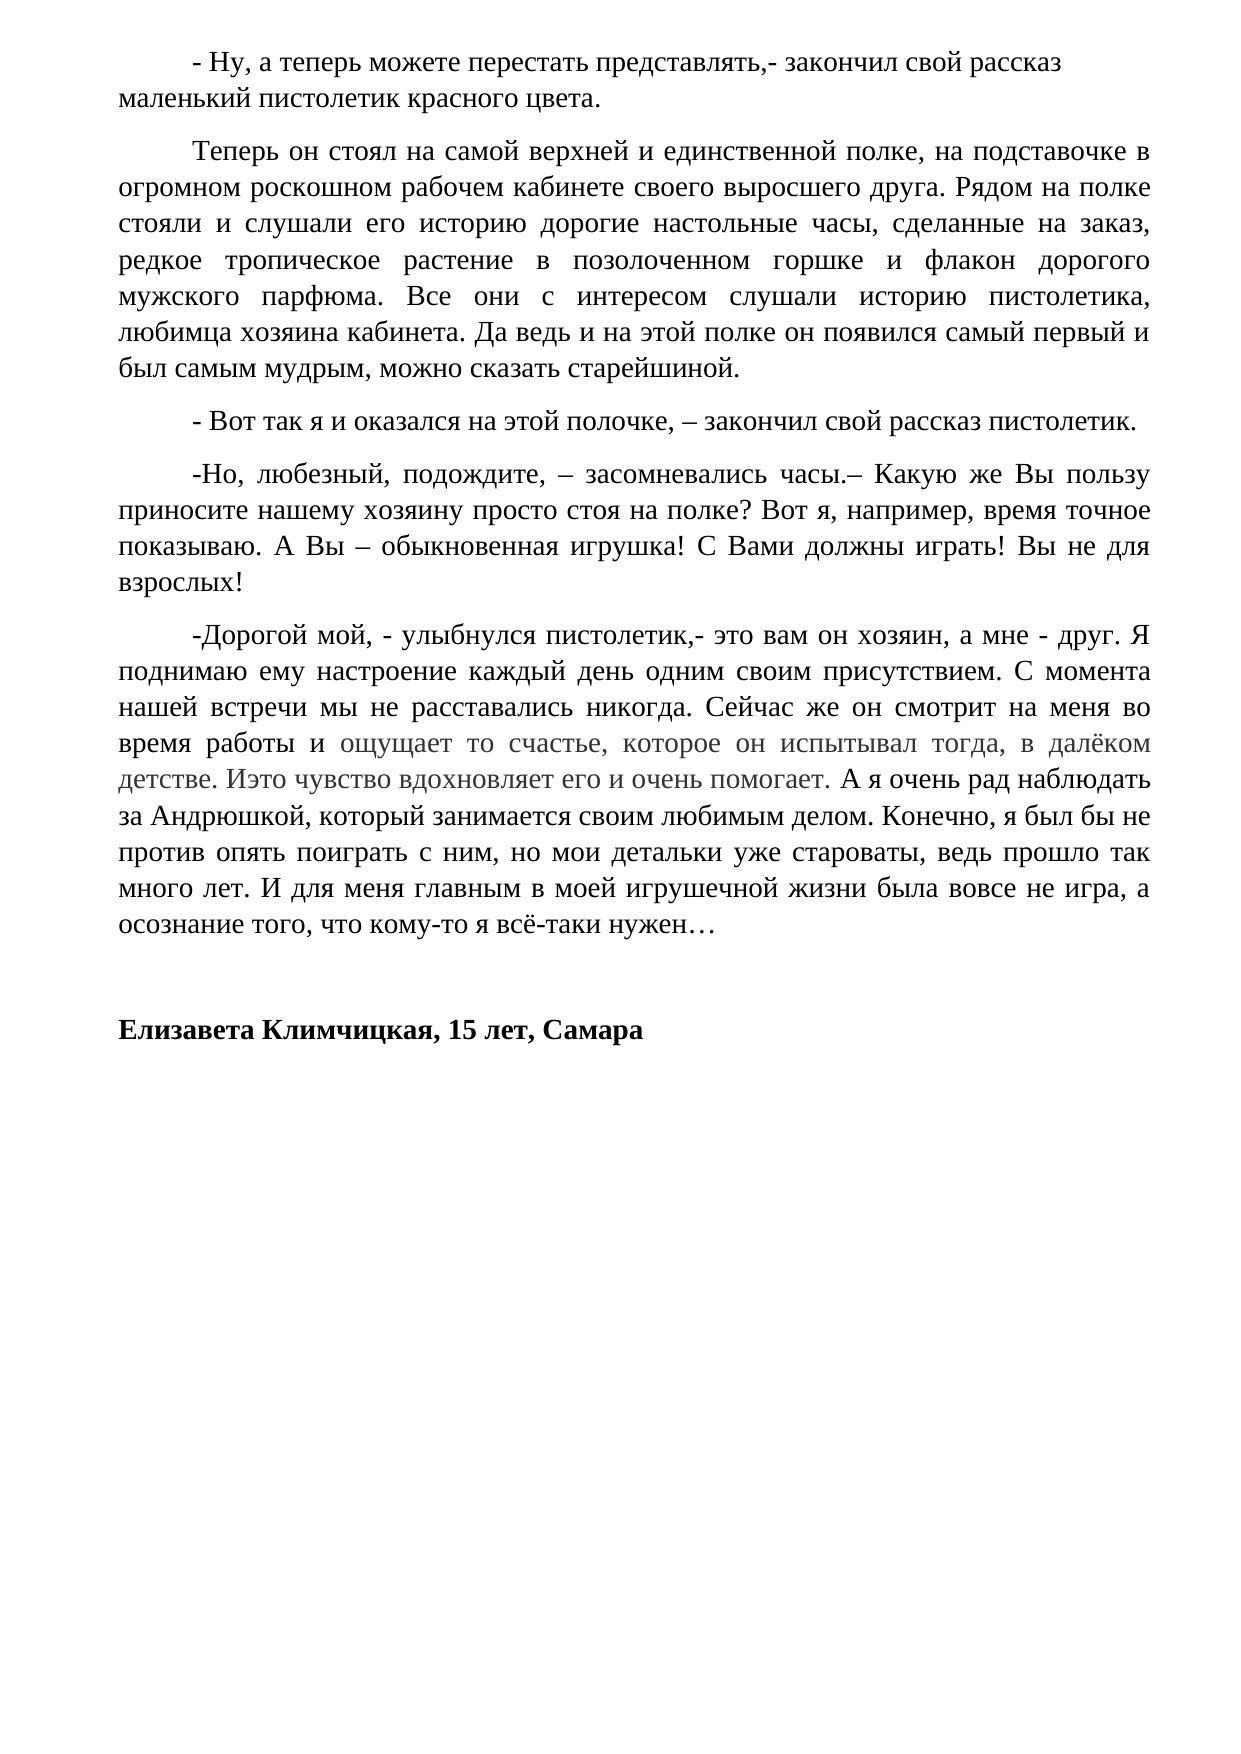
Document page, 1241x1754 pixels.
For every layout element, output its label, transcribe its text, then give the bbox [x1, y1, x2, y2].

text -Но, любезный, подождите, – засомневались часы.– Какую же Вы пользу приносите нашему хозяину просто стоя на полке? Вот я, например, время точное показываю. А Вы – обыкновенная игрушка! С Вами должны играть! Вы не для взрослых! [118, 456, 1152, 598]
text - Ну, а теперь можете перестать представлять,- закончил свой рассказ маленький пистолетик красного цвета. [118, 44, 1152, 114]
text -Дорогой мой, - улыбнулся пистолетик,- это вам он хозяин, а мне - друг. Я поднимаю ему настроение каждый день одним своим присутствием. С момента нашей встречи мы не расставались никогда. Сейчас же он смотрит на меня во время работы и ощущает то счастье, которое он испытывал тогда, в далёком детстве. Иэто чувство вдохновляет его и очень помогает. А я очень рад наблюдать за Андрюшкой, который занимается своим любимым делом. Конечно, я был бы не против опять поиграть с ним, но мои детальки уже староваты, ведь прошло так много лет. И для меня главным в моей игрушечной жизни была вовсе не игра, а осознание того, что кому-то я всё-таки нужен… [118, 617, 1152, 940]
text Теперь он стоял на самой верхней и единственной полке, на подставочке в огромном роскошном рабочем кабинете своего выросшего друга. Рядом на полке стояли и слушали его историю дорогие настольные часы, сделанные на заказ, редкое тропическое растение в позолоченном горшке и флакон дорогого мужского парфюма. Все они с интересом слушали историю пистолетика, любимца хозяина кабинета. Да ведь и на этой полке он появился самый первый и был самым мудрым, можно сказать старейшиной. [118, 133, 1152, 384]
text - Вот так я и оказался на этой полочке, – закончил свой рассказ пистолетик. [118, 403, 1152, 437]
text Елизавета Климчицкая, 15 лет, Самара [118, 1012, 1152, 1045]
